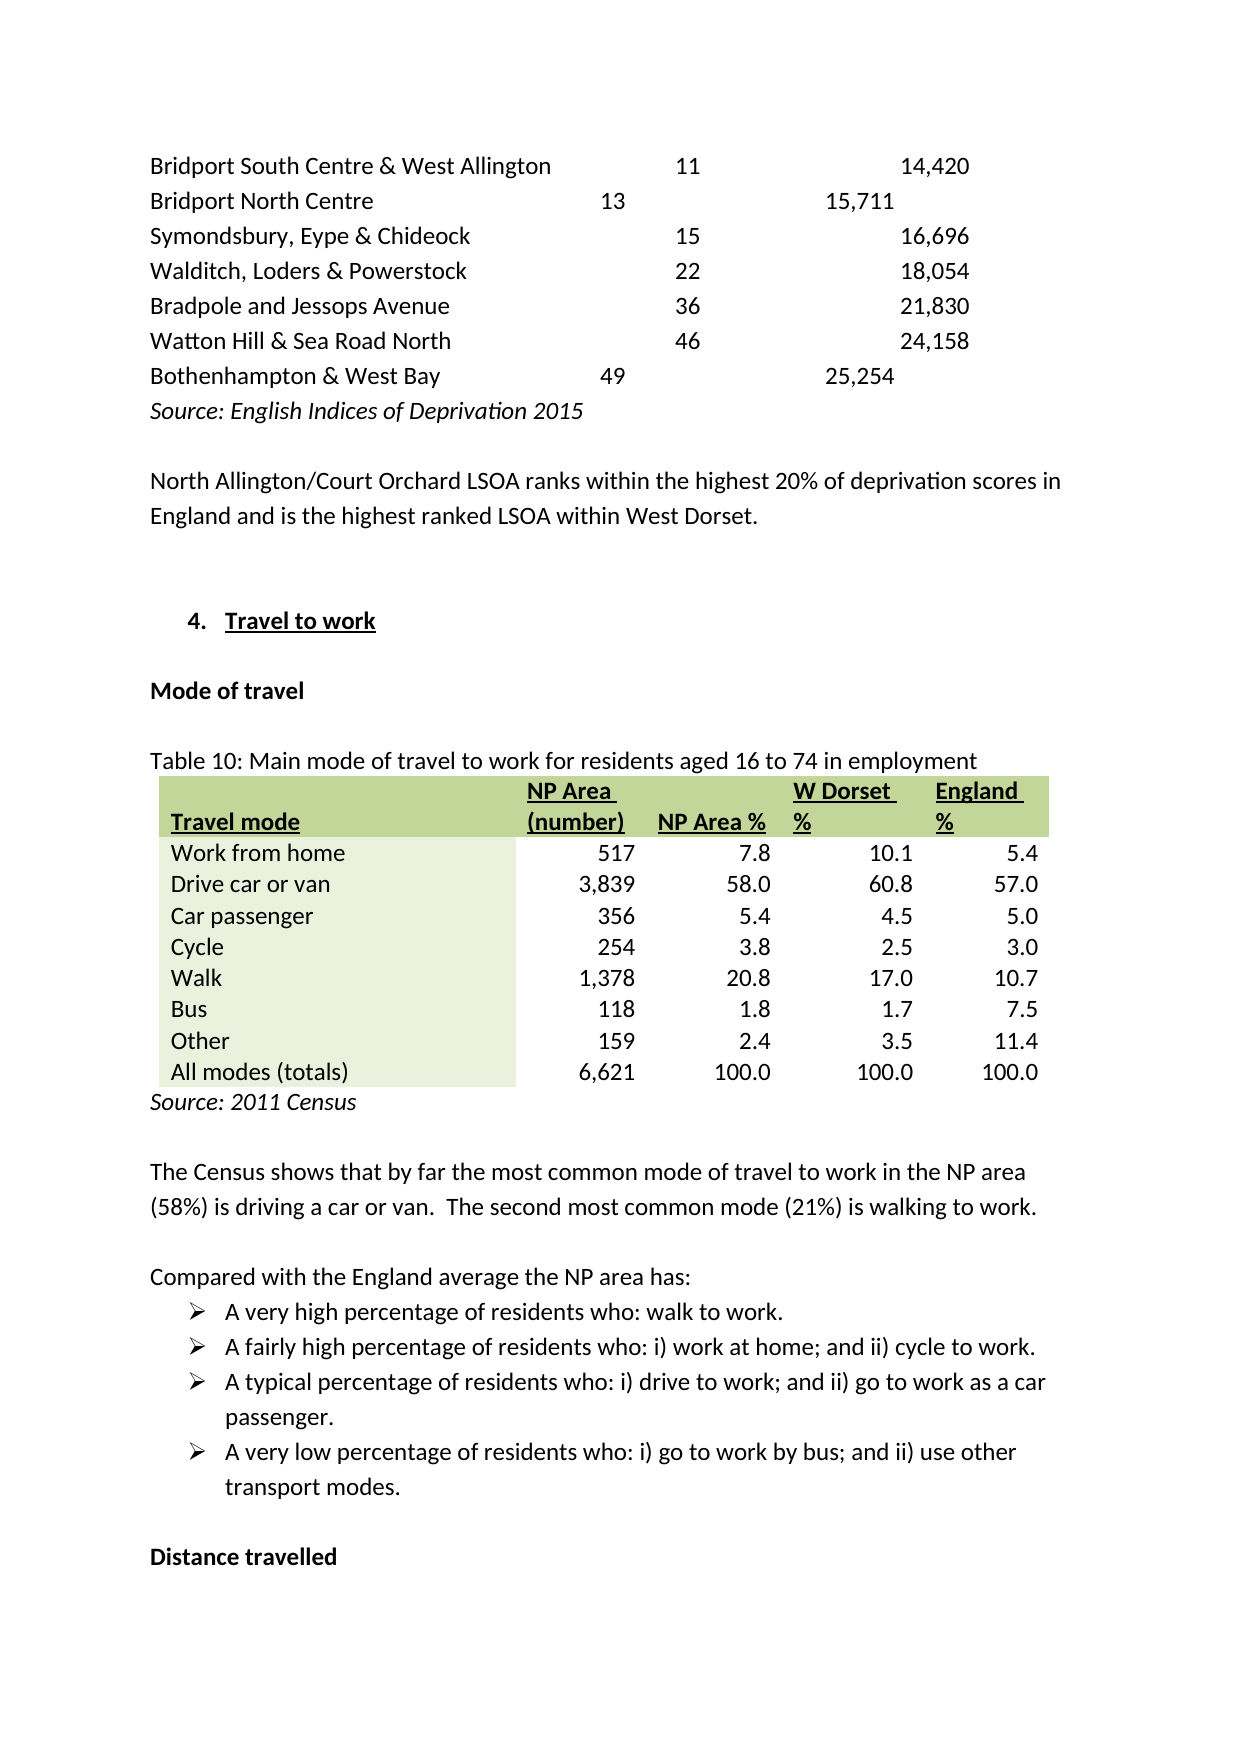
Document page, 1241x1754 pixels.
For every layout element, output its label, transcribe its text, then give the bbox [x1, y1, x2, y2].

table_cell Bus [159, 993, 516, 1024]
table_cell 1.7 [782, 993, 924, 1024]
table_cell All modes (totals) [159, 1055, 516, 1087]
table_cell 10.1 [782, 837, 924, 868]
table_cell 60.8 [782, 868, 924, 899]
text Table 10: Main mode of travel to work for residents aged 16 to 74 in employment [150, 745, 1090, 776]
text Bridport South Centre & West Allington 11 14,420 [150, 150, 1090, 181]
table_header NP Area (number) [516, 776, 646, 837]
table_cell 100.0 [646, 1055, 782, 1087]
table_cell 7.8 [646, 837, 782, 868]
table_cell 100.0 [782, 1055, 924, 1087]
table_cell 1.8 [646, 993, 782, 1024]
text The Census shows that by far the most common mode of travel to work in the NP area (58%) is driving a car or van. The second most common mode (21%) is walking to work. [150, 1157, 1090, 1222]
table_cell 3.8 [646, 930, 782, 962]
table_cell 3,839 [516, 868, 646, 899]
text Source: 2011 Census [150, 1087, 1090, 1117]
list A very low percentage of residents who: i) go to work by bus; and ii) use other transport modes. [187, 1437, 1090, 1502]
table_cell Other [159, 1024, 516, 1055]
table_cell 159 [516, 1024, 646, 1055]
table_cell 2.5 [782, 930, 924, 962]
table_cell 11.4 [924, 1024, 1049, 1055]
text Source: English Indices of Deprivation 2015 [150, 395, 1090, 426]
text Walditch, Loders & Powerstock 22 18,054 [150, 255, 1090, 286]
text Bradpole and Jessops Avenue 36 21,830 [150, 290, 1090, 321]
table_cell 3.0 [924, 930, 1049, 962]
table_header W Dorset % [782, 776, 924, 837]
table_cell 356 [516, 899, 646, 930]
table_cell Walk [159, 962, 516, 993]
text Mode of travel [150, 675, 1090, 706]
table_cell 6,621 [516, 1055, 646, 1087]
table_header Travel mode [159, 776, 516, 837]
list A fairly high percentage of residents who: i) work at home; and ii) cycle to work. [187, 1332, 1090, 1362]
table_cell 118 [516, 993, 646, 1024]
table_cell Cycle [159, 930, 516, 962]
table_cell 57.0 [924, 868, 1049, 899]
table_cell 58.0 [646, 868, 782, 899]
table_header NP Area % [646, 776, 782, 837]
table_cell 5.0 [924, 899, 1049, 930]
table_cell 3.5 [782, 1024, 924, 1055]
table_cell 1,378 [516, 962, 646, 993]
table_cell Drive car or van [159, 868, 516, 899]
table_cell 7.5 [924, 993, 1049, 1024]
list A very high percentage of residents who: walk to work. [187, 1297, 1090, 1327]
list Travel to work [187, 605, 1090, 636]
table_cell 100.0 [924, 1055, 1049, 1087]
text North Allington/Court Orchard LSOA ranks within the highest 20% of deprivation scores in England and is the highest ranked LSOA within West Dorset. [150, 465, 1090, 531]
table_cell 20.8 [646, 962, 782, 993]
table_header England % [924, 776, 1049, 837]
table_cell 254 [516, 930, 646, 962]
list A typical percentage of residents who: i) drive to work; and ii) go to work as a car passenger. [187, 1367, 1090, 1432]
text Watton Hill & Sea Road North 46 24,158 [150, 325, 1090, 356]
text Symondsbury, Eype & Chideock 15 16,696 [150, 220, 1090, 251]
text Bridport North Centre 13 15,711 [150, 185, 1090, 216]
table_cell 4.5 [782, 899, 924, 930]
table_cell Car passenger [159, 899, 516, 930]
text Bothenhampton & West Bay 49 25,254 [150, 360, 1090, 391]
table_cell 10.7 [924, 962, 1049, 993]
table_cell 5.4 [924, 837, 1049, 868]
table_cell 2.4 [646, 1024, 782, 1055]
table_cell 17.0 [782, 962, 924, 993]
table_cell Work from home [159, 837, 516, 868]
table_cell 517 [516, 837, 646, 868]
table_cell 5.4 [646, 899, 782, 930]
text Distance travelled [150, 1542, 1090, 1572]
text Compared with the England average the NP area has: [150, 1262, 1090, 1292]
